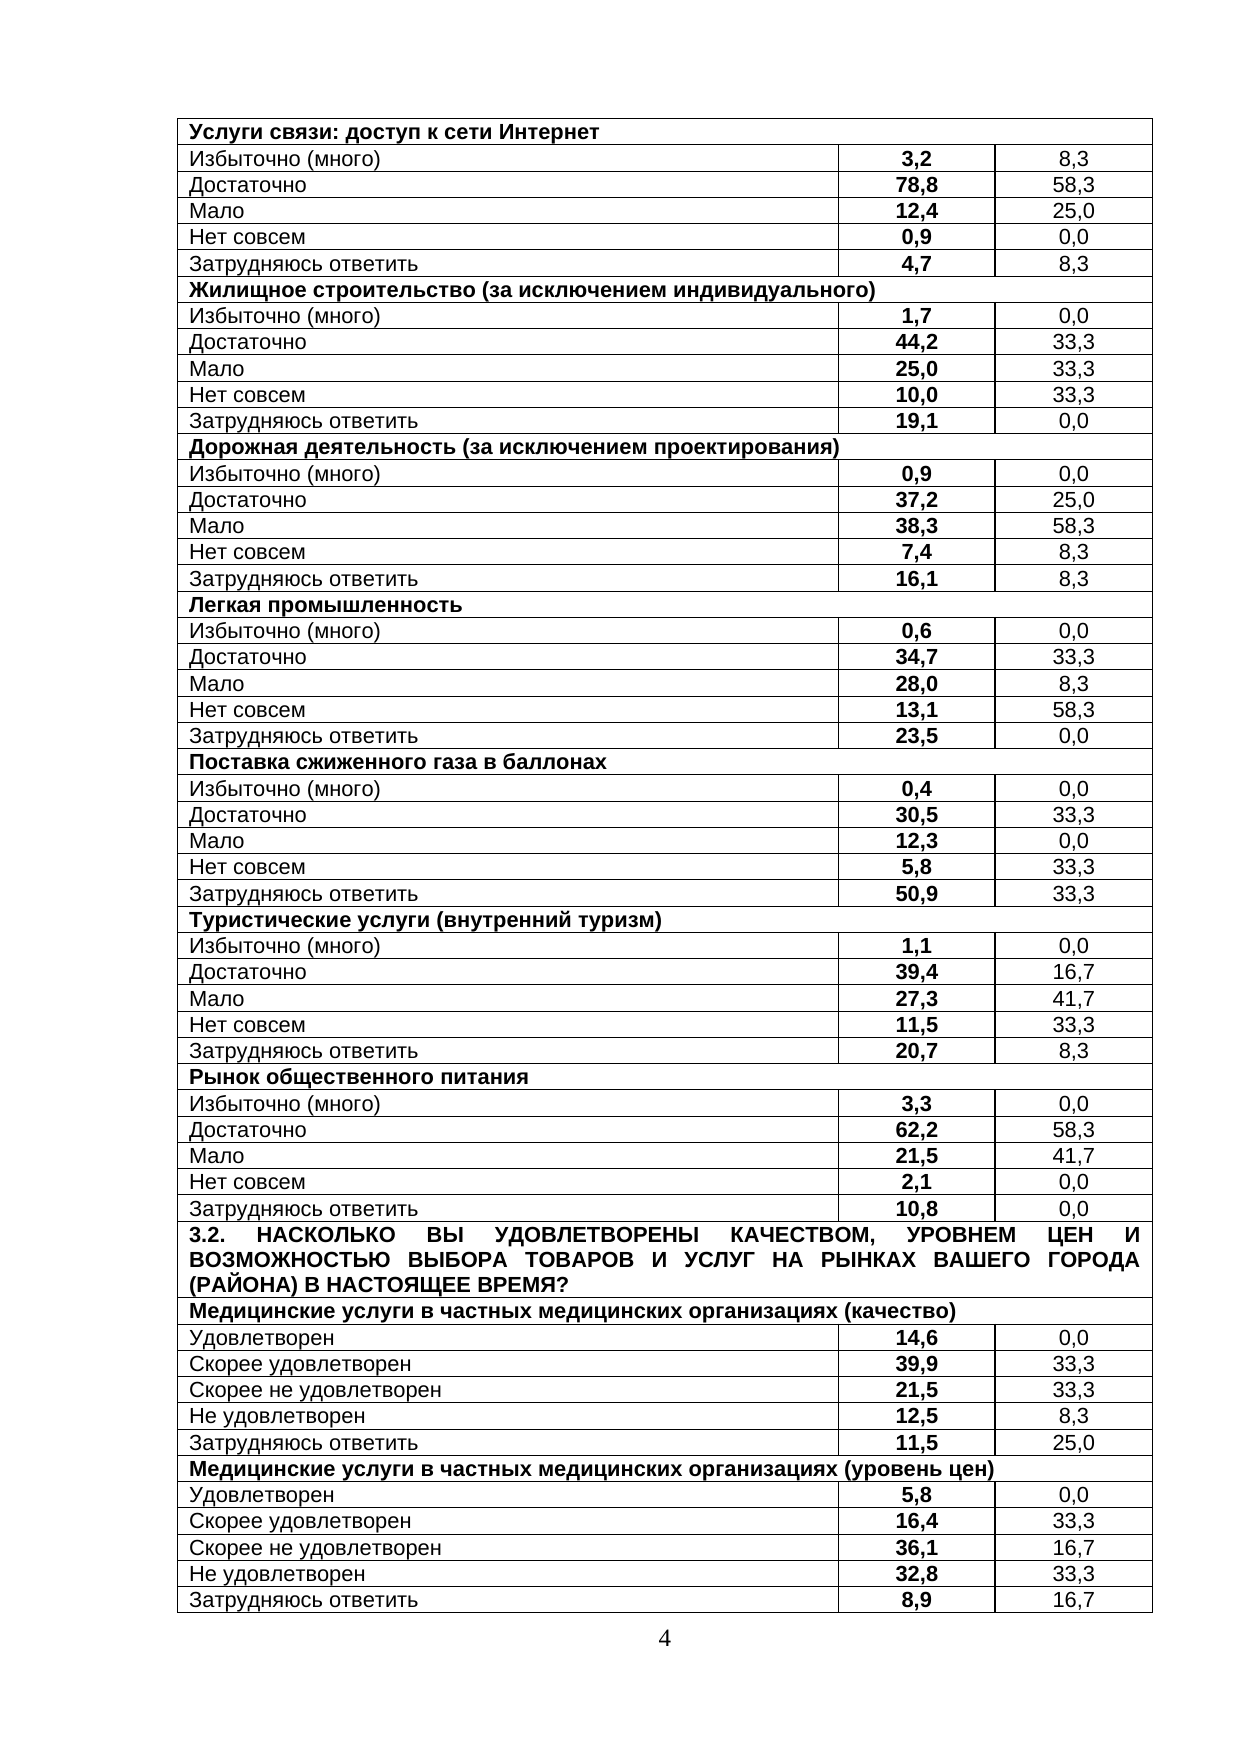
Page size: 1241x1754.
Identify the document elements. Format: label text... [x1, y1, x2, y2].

table_cell Удовлетворен [178, 1482, 838, 1507]
table_cell 5,8 [839, 1482, 994, 1507]
table_cell Легкая промышленность [178, 592, 1152, 617]
table_cell Не удовлетворен [178, 1403, 838, 1428]
table_cell 21,5 [839, 1143, 994, 1168]
table_cell 58,3 [996, 172, 1152, 197]
table_cell 27,3 [839, 985, 994, 1011]
table_cell Мало [178, 985, 838, 1011]
table_cell Затрудняюсь ответить [178, 1038, 838, 1063]
table_cell 21,5 [839, 1377, 994, 1402]
table_cell Удовлетворен [178, 1325, 838, 1350]
table_cell Достаточно [178, 959, 838, 984]
table_cell 8,3 [996, 145, 1152, 171]
table_cell 0,9 [839, 460, 994, 486]
table_cell Мало [178, 198, 838, 223]
table_cell Туристические услуги (внутренний туризм) [178, 907, 1152, 932]
table_cell Избыточно (много) [178, 775, 838, 801]
table_cell 16,1 [839, 565, 994, 591]
table_cell 5,8 [839, 854, 994, 879]
table_cell 44,2 [839, 329, 994, 354]
table_cell Скорее не удовлетворен [178, 1535, 838, 1560]
table_cell 0,0 [996, 1325, 1152, 1350]
table_cell 8,3 [996, 539, 1152, 564]
table_cell 32,8 [839, 1561, 994, 1586]
table_cell Нет совсем [178, 854, 838, 879]
table_cell 0,0 [996, 1482, 1152, 1507]
table_cell Поставка сжиженного газа в баллонах [178, 749, 1152, 774]
table_cell 3,3 [839, 1090, 994, 1116]
table_cell Нет совсем [178, 224, 838, 249]
table_cell 33,3 [996, 1012, 1152, 1037]
table_cell Скорее удовлетворен [178, 1351, 838, 1376]
table_cell Затрудняюсь ответить [178, 1430, 838, 1455]
table_cell Достаточно [178, 802, 838, 827]
table_cell Нет совсем [178, 1012, 838, 1037]
table_cell 1,1 [839, 933, 994, 958]
table_cell 0,0 [996, 775, 1152, 801]
table_cell Дорожная деятельность (за исключением проектирования) [178, 434, 1152, 459]
table_cell 16,7 [996, 1587, 1152, 1612]
table_cell 11,5 [839, 1430, 994, 1455]
table_cell 10,0 [839, 382, 994, 407]
table_cell 58,3 [996, 1117, 1152, 1142]
table_cell Жилищное строительство (за исключением индивидуального) [178, 277, 1152, 302]
table_cell 8,3 [996, 250, 1152, 276]
table_cell 33,3 [996, 854, 1152, 879]
table_cell Затрудняюсь ответить [178, 1195, 838, 1221]
table_cell Рынок общественного питания [178, 1064, 1152, 1089]
table_cell 0,6 [839, 618, 994, 643]
table_cell 4,7 [839, 250, 994, 276]
table_cell 33,3 [996, 1377, 1152, 1402]
table_cell 25,0 [996, 1430, 1152, 1455]
table_cell Избыточно (много) [178, 933, 838, 958]
table_cell 0,0 [996, 723, 1152, 748]
table_cell Мало [178, 355, 838, 381]
table_cell Скорее удовлетворен [178, 1508, 838, 1533]
table_cell 33,3 [996, 1351, 1152, 1376]
table_cell Достаточно [178, 1117, 838, 1142]
table_cell 33,3 [996, 802, 1152, 827]
table_cell 33,3 [996, 1508, 1152, 1533]
table_cell 3,2 [839, 145, 994, 171]
table_cell Нет совсем [178, 1169, 838, 1194]
table_cell Мало [178, 670, 838, 696]
table_cell 2,1 [839, 1169, 994, 1194]
table_cell Достаточно [178, 487, 838, 512]
table_cell 58,3 [996, 513, 1152, 538]
table_cell 33,3 [996, 644, 1152, 669]
table_cell 12,3 [839, 828, 994, 853]
table_header Услуги связи: доступ к сети Интернет [178, 119, 1152, 144]
table_cell 0,0 [996, 1169, 1152, 1194]
table_cell 34,7 [839, 644, 994, 669]
table_cell 0,4 [839, 775, 994, 801]
table_cell 33,3 [996, 1561, 1152, 1586]
table_cell 8,3 [996, 565, 1152, 591]
table_cell 0,0 [996, 1090, 1152, 1116]
table_cell 0,0 [996, 408, 1152, 433]
table_cell 0,9 [839, 224, 994, 249]
table_cell 36,1 [839, 1535, 994, 1560]
table_cell Мало [178, 513, 838, 538]
table_cell 11,5 [839, 1012, 994, 1037]
table_cell Мало [178, 828, 838, 853]
table_cell Затрудняюсь ответить [178, 565, 838, 591]
table_cell 23,5 [839, 723, 994, 748]
table_cell 0,0 [996, 224, 1152, 249]
table_cell 10,8 [839, 1195, 994, 1221]
table_cell 78,8 [839, 172, 994, 197]
table_cell 25,0 [996, 487, 1152, 512]
table_cell 0,0 [996, 828, 1152, 853]
table_cell Затрудняюсь ответить [178, 880, 838, 906]
table_cell 0,0 [996, 1195, 1152, 1221]
table_cell 3.2. НАСКОЛЬКО ВЫ УДОВЛЕТВОРЕНЫ КАЧЕСТВОМ, УРОВНЕМ ЦЕН И ВОЗМОЖНОСТЬЮ ВЫБОРА ТОВАРОВ И УСЛУГ НА РЫНКАХ ВАШЕГО ГОРОДА (РАЙОНА) В НАСТОЯЩЕЕ ВРЕМЯ? [178, 1222, 1152, 1297]
table_cell 50,9 [839, 880, 994, 906]
table_cell 38,3 [839, 513, 994, 538]
table_cell 39,4 [839, 959, 994, 984]
table_cell Затрудняюсь ответить [178, 1587, 838, 1612]
table_cell 33,3 [996, 329, 1152, 354]
table_cell Затрудняюсь ответить [178, 250, 838, 276]
table_cell 41,7 [996, 985, 1152, 1011]
table_cell Избыточно (много) [178, 303, 838, 328]
table_cell 25,0 [996, 198, 1152, 223]
table_cell 0,0 [996, 460, 1152, 486]
table_cell Нет совсем [178, 697, 838, 722]
table_cell 12,5 [839, 1403, 994, 1428]
table_cell 39,9 [839, 1351, 994, 1376]
table_cell 30,5 [839, 802, 994, 827]
table_cell Избыточно (много) [178, 618, 838, 643]
table_cell 62,2 [839, 1117, 994, 1142]
table_cell Нет совсем [178, 539, 838, 564]
table_cell 7,4 [839, 539, 994, 564]
table_cell Достаточно [178, 172, 838, 197]
table_cell 8,9 [839, 1587, 994, 1612]
table_cell Избыточно (много) [178, 460, 838, 486]
table_cell 0,0 [996, 933, 1152, 958]
table_cell 19,1 [839, 408, 994, 433]
table_cell 13,1 [839, 697, 994, 722]
table_cell 14,6 [839, 1325, 994, 1350]
table_cell 0,0 [996, 303, 1152, 328]
table_cell 8,3 [996, 670, 1152, 696]
table_cell Избыточно (много) [178, 1090, 838, 1116]
table_cell 12,4 [839, 198, 994, 223]
table_cell 33,3 [996, 880, 1152, 906]
table_cell Достаточно [178, 329, 838, 354]
table_cell 8,3 [996, 1403, 1152, 1428]
table_cell 8,3 [996, 1038, 1152, 1063]
table_cell 16,4 [839, 1508, 994, 1533]
table_cell Нет совсем [178, 382, 838, 407]
table_cell Не удовлетворен [178, 1561, 838, 1586]
table_cell 28,0 [839, 670, 994, 696]
table_cell Медицинские услуги в частных медицинских организациях (качество) [178, 1298, 1152, 1323]
table_cell 33,3 [996, 355, 1152, 381]
table_cell 1,7 [839, 303, 994, 328]
table_cell Мало [178, 1143, 838, 1168]
table_cell 58,3 [996, 697, 1152, 722]
table_cell Достаточно [178, 644, 838, 669]
table_cell Затрудняюсь ответить [178, 723, 838, 748]
table_cell Затрудняюсь ответить [178, 408, 838, 433]
table_cell 0,0 [996, 618, 1152, 643]
table_cell 16,7 [996, 1535, 1152, 1560]
table_cell 33,3 [996, 382, 1152, 407]
table_cell Избыточно (много) [178, 145, 838, 171]
table_cell Медицинские услуги в частных медицинских организациях (уровень цен) [178, 1456, 1152, 1481]
table_cell 37,2 [839, 487, 994, 512]
table_cell Скорее не удовлетворен [178, 1377, 838, 1402]
table_cell 16,7 [996, 959, 1152, 984]
table_cell 41,7 [996, 1143, 1152, 1168]
table_cell 20,7 [839, 1038, 994, 1063]
table_cell 25,0 [839, 355, 994, 381]
